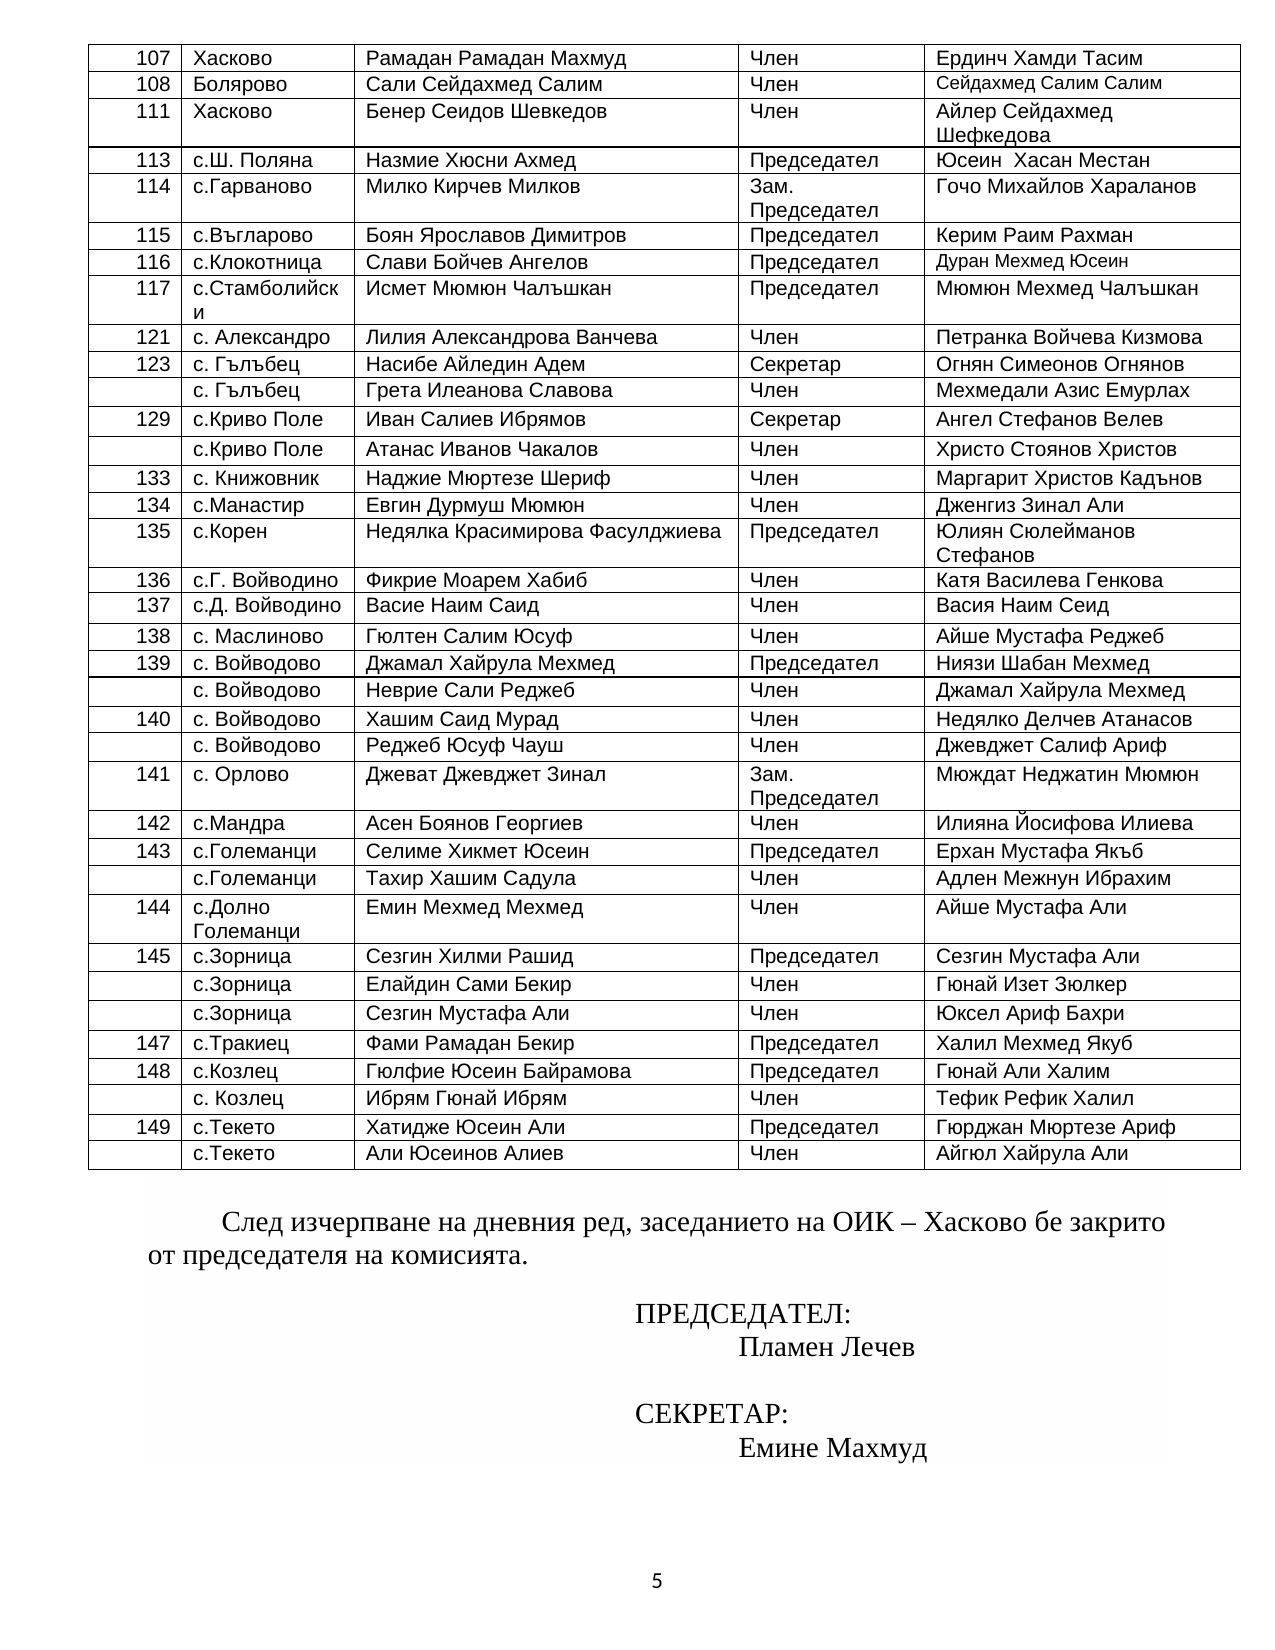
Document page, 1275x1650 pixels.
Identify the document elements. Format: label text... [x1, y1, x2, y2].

table_cell Член [739, 593, 924, 623]
table_cell Недялко Делчев Атанасов [925, 707, 1240, 732]
table_cell 114 [89, 174, 181, 222]
text Пламен Лечев [148, 1329, 1167, 1363]
table_cell Член [739, 437, 924, 465]
table_cell Мехмедали Азис Емурлах [925, 378, 1240, 406]
table_cell [89, 437, 181, 465]
table_cell [89, 1085, 181, 1113]
table_cell Ерхан Мустафа Якъб [925, 839, 1240, 865]
table_cell Дуран Мехмед Юсеин [925, 250, 1240, 275]
table_cell Селиме Хикмет Юсеин [355, 839, 738, 865]
table_cell с.Мандра [182, 811, 354, 838]
table_cell Юсеин Хасан Местан [925, 148, 1240, 173]
table_cell Гюлтен Салим Юсуф [355, 624, 738, 650]
table_cell Джевджет Салиф Ариф [925, 733, 1240, 761]
table_cell с. Войводово [182, 733, 354, 761]
table_cell Петранка Войчева Кизмова [925, 325, 1240, 351]
table_cell Халил Мехмед Якуб [925, 1031, 1240, 1058]
table_cell 141 [89, 762, 181, 810]
table_cell [89, 1141, 181, 1169]
table_cell с. Гълъбец [182, 352, 354, 377]
table_cell Председател [739, 250, 924, 275]
table_cell Васия Наим Сеид [925, 593, 1240, 623]
table_cell Катя Василева Генкова [925, 568, 1240, 592]
table_cell Мюмюн Мехмед Чалъшкан [925, 276, 1240, 324]
table_cell с. Орлово [182, 762, 354, 810]
table_cell Юксел Ариф Бахри [925, 1001, 1240, 1030]
table_cell 134 [89, 493, 181, 518]
table_cell Член [739, 99, 924, 146]
table_cell 144 [89, 895, 181, 943]
table_cell Председател [739, 276, 924, 324]
table_cell [89, 972, 181, 1000]
table_cell с.Текето [182, 1141, 354, 1169]
table_cell Илияна Йосифова Илиева [925, 811, 1240, 838]
table_cell Хатидже Юсеин Али [355, 1115, 738, 1140]
table_cell с. Войводово [182, 678, 354, 706]
table_cell Дженгиз Зинал Али [925, 493, 1240, 518]
table_cell 123 [89, 352, 181, 377]
table_cell Член [739, 811, 924, 838]
table_cell Председател [739, 944, 924, 971]
table_cell Рамадан Рамадан Махмуд [355, 45, 738, 71]
table_cell Член [739, 972, 924, 1000]
table_cell 117 [89, 276, 181, 324]
table_cell Член [739, 866, 924, 894]
table_cell Огнян Симеонов Огнянов [925, 352, 1240, 377]
table_cell 113 [89, 148, 181, 173]
table_cell Секретар [739, 407, 924, 436]
table_cell Айгюл Хайрула Али [925, 1141, 1240, 1169]
table_cell Тахир Хашим Садула [355, 866, 738, 894]
table_cell с.Зорница [182, 972, 354, 1000]
table_cell Гюнай Али Халим [925, 1059, 1240, 1084]
table_cell Хашим Саид Мурад [355, 707, 738, 732]
table_cell Председател [739, 1059, 924, 1084]
table_cell Насибе Айледин Адем [355, 352, 738, 377]
table_cell с. Войводово [182, 707, 354, 732]
table_cell Член [739, 624, 924, 650]
table_cell Член [739, 1001, 924, 1030]
table_cell Адлен Межнун Ибрахим [925, 866, 1240, 894]
table_cell 140 [89, 707, 181, 732]
table_cell Мюждат Неджатин Мюмюн [925, 762, 1240, 810]
table_cell Председател [739, 839, 924, 865]
table_cell Исмет Мюмюн Чалъшкан [355, 276, 738, 324]
table_cell с. Гълъбец [182, 378, 354, 406]
table_cell Член [739, 325, 924, 351]
table_cell Сезгин Мустафа Али [355, 1001, 738, 1030]
table_cell Болярово [182, 72, 354, 97]
table_cell с.Стамболийски [182, 276, 354, 324]
table_cell Член [739, 72, 924, 97]
table_cell 137 [89, 593, 181, 623]
table_cell с.Текето [182, 1115, 354, 1140]
table_cell Недялка Красимирова Фасулджиева [355, 519, 738, 567]
table_cell 148 [89, 1059, 181, 1084]
table_cell 135 [89, 519, 181, 567]
table_cell Айше Мустафа Али [925, 895, 1240, 943]
table_cell с.Корен [182, 519, 354, 567]
table_cell 143 [89, 839, 181, 865]
table_cell Сали Сейдахмед Салим [355, 72, 738, 97]
table_cell 107 [89, 45, 181, 71]
table_cell Фами Рамадан Бекир [355, 1031, 738, 1058]
table_cell 116 [89, 250, 181, 275]
table_cell с.Зорница [182, 1001, 354, 1030]
table_cell с. Александро [182, 325, 354, 351]
table_cell Ердинч Хамди Тасим [925, 45, 1240, 71]
table_cell Член [739, 678, 924, 706]
table_cell с. Войводово [182, 651, 354, 676]
table_cell Али Юсеинов Алиев [355, 1141, 738, 1169]
table_cell Неврие Сали Реджеб [355, 678, 738, 706]
table_cell Джамал Хайрула Мехмед [355, 651, 738, 676]
table_cell [89, 1001, 181, 1030]
table_cell Лилия Александрова Ванчева [355, 325, 738, 351]
table_cell Реджеб Юсуф Чауш [355, 733, 738, 761]
table_cell Член [739, 895, 924, 943]
table_cell Евгин Дурмуш Мюмюн [355, 493, 738, 518]
text ПРЕДСЕДАТЕЛ: [148, 1296, 1167, 1329]
table_cell с. Маслиново [182, 624, 354, 650]
table_cell Председател [739, 148, 924, 173]
table_cell Фикрие Моарем Хабиб [355, 568, 738, 592]
table_cell Иван Салиев Ибрямов [355, 407, 738, 436]
table_cell с. Книжовник [182, 466, 354, 492]
table_cell Ниязи Шабан Мехмед [925, 651, 1240, 676]
table_cell с.Гарваново [182, 174, 354, 222]
table_cell Секретар [739, 352, 924, 377]
table_cell Хасково [182, 99, 354, 146]
table_cell 136 [89, 568, 181, 592]
table_cell Грета Илеанова Славова [355, 378, 738, 406]
table_cell Васие Наим Саид [355, 593, 738, 623]
table_cell Айлер Сейдахмед Шефкедова [925, 99, 1240, 146]
table_cell Атанас Иванов Чакалов [355, 437, 738, 465]
table_cell Сезгин Мустафа Али [925, 944, 1240, 971]
table_cell с.Ш. Поляна [182, 148, 354, 173]
table_cell Председател [739, 651, 924, 676]
table_cell Ангел Стефанов Велев [925, 407, 1240, 436]
table_cell Сейдахмед Салим Салим [925, 72, 1240, 97]
table_cell с.Долно Големанци [182, 895, 354, 943]
table_cell Член [739, 493, 924, 518]
table_cell Милко Кирчев Милков [355, 174, 738, 222]
text Емине Махмуд [148, 1430, 1167, 1463]
table_cell Член [739, 1141, 924, 1169]
table_cell Член [739, 466, 924, 492]
table_cell с.Козлец [182, 1059, 354, 1084]
table_cell Член [739, 1085, 924, 1113]
table_cell Христо Стоянов Христов [925, 437, 1240, 465]
table_cell 149 [89, 1115, 181, 1140]
table_cell с.Криво Поле [182, 437, 354, 465]
table_cell Асен Боянов Георгиев [355, 811, 738, 838]
table_cell с.Въгларово [182, 223, 354, 248]
table_cell 108 [89, 72, 181, 97]
table_cell Председател [739, 1115, 924, 1140]
table_cell Член [739, 45, 924, 71]
table_cell с.Големанци [182, 866, 354, 894]
table_cell с.Тракиец [182, 1031, 354, 1058]
table_cell Зам. Председател [739, 174, 924, 222]
table_cell Тефик Рефик Халил [925, 1085, 1240, 1113]
table_cell с.Криво Поле [182, 407, 354, 436]
table_cell с.Големанци [182, 839, 354, 865]
table_cell Керим Раим Рахман [925, 223, 1240, 248]
table_cell Емин Мехмед Мехмед [355, 895, 738, 943]
table_cell с.Манастир [182, 493, 354, 518]
table_cell [89, 733, 181, 761]
table_cell Член [739, 707, 924, 732]
table_cell Член [739, 378, 924, 406]
table_cell Сезгин Хилми Рашид [355, 944, 738, 971]
table_cell Председател [739, 1031, 924, 1058]
table_cell Боян Ярославов Димитров [355, 223, 738, 248]
table_cell Елайдин Сами Бекир [355, 972, 738, 1000]
table_cell 138 [89, 624, 181, 650]
table_cell 147 [89, 1031, 181, 1058]
table_cell с. Козлец [182, 1085, 354, 1113]
table_cell Гочо Михайлов Хараланов [925, 174, 1240, 222]
table_cell 115 [89, 223, 181, 248]
table_cell [89, 678, 181, 706]
table_cell Джеват Джевджет Зинал [355, 762, 738, 810]
table_cell 145 [89, 944, 181, 971]
table_cell Гюнай Изет Зюлкер [925, 972, 1240, 1000]
table_cell с.Г. Войводино [182, 568, 354, 592]
table_cell Председател [739, 223, 924, 248]
table_cell Председател [739, 519, 924, 567]
table_cell с.Д. Войводино [182, 593, 354, 623]
table_cell Наджие Мюртезе Шериф [355, 466, 738, 492]
list След изчерпване на дневния ред, заседанието на ОИК – Хасково бе закрито от председателя на комисията. [148, 1204, 1167, 1271]
table_cell Хасково [182, 45, 354, 71]
table_cell Член [739, 733, 924, 761]
table_cell 139 [89, 651, 181, 676]
table_cell Айше Мустафа Реджеб [925, 624, 1240, 650]
table_cell Ибрям Гюнай Ибрям [355, 1085, 738, 1113]
table_cell Гюрджан Мюртезе Ариф [925, 1115, 1240, 1140]
table_cell с.Клокотница [182, 250, 354, 275]
table_cell [89, 378, 181, 406]
table_cell Назмие Хюсни Ахмед [355, 148, 738, 173]
table_cell Зам. Председател [739, 762, 924, 810]
table_cell 142 [89, 811, 181, 838]
table_cell Гюлфие Юсеин Байрамова [355, 1059, 738, 1084]
table_cell Член [739, 568, 924, 592]
text СЕКРЕТАР: [148, 1396, 1167, 1430]
table_cell [89, 866, 181, 894]
table_cell Маргарит Христов Кадънов [925, 466, 1240, 492]
table_cell 111 [89, 99, 181, 146]
table_cell 129 [89, 407, 181, 436]
table_cell Юлиян Сюлейманов Стефанов [925, 519, 1240, 567]
table_cell 133 [89, 466, 181, 492]
table_cell с.Зорница [182, 944, 354, 971]
table_cell Джамал Хайрула Мехмед [925, 678, 1240, 706]
table_cell Слави Бойчев Ангелов [355, 250, 738, 275]
table_cell Бенер Сеидов Шевкедов [355, 99, 738, 146]
table_cell 121 [89, 325, 181, 351]
